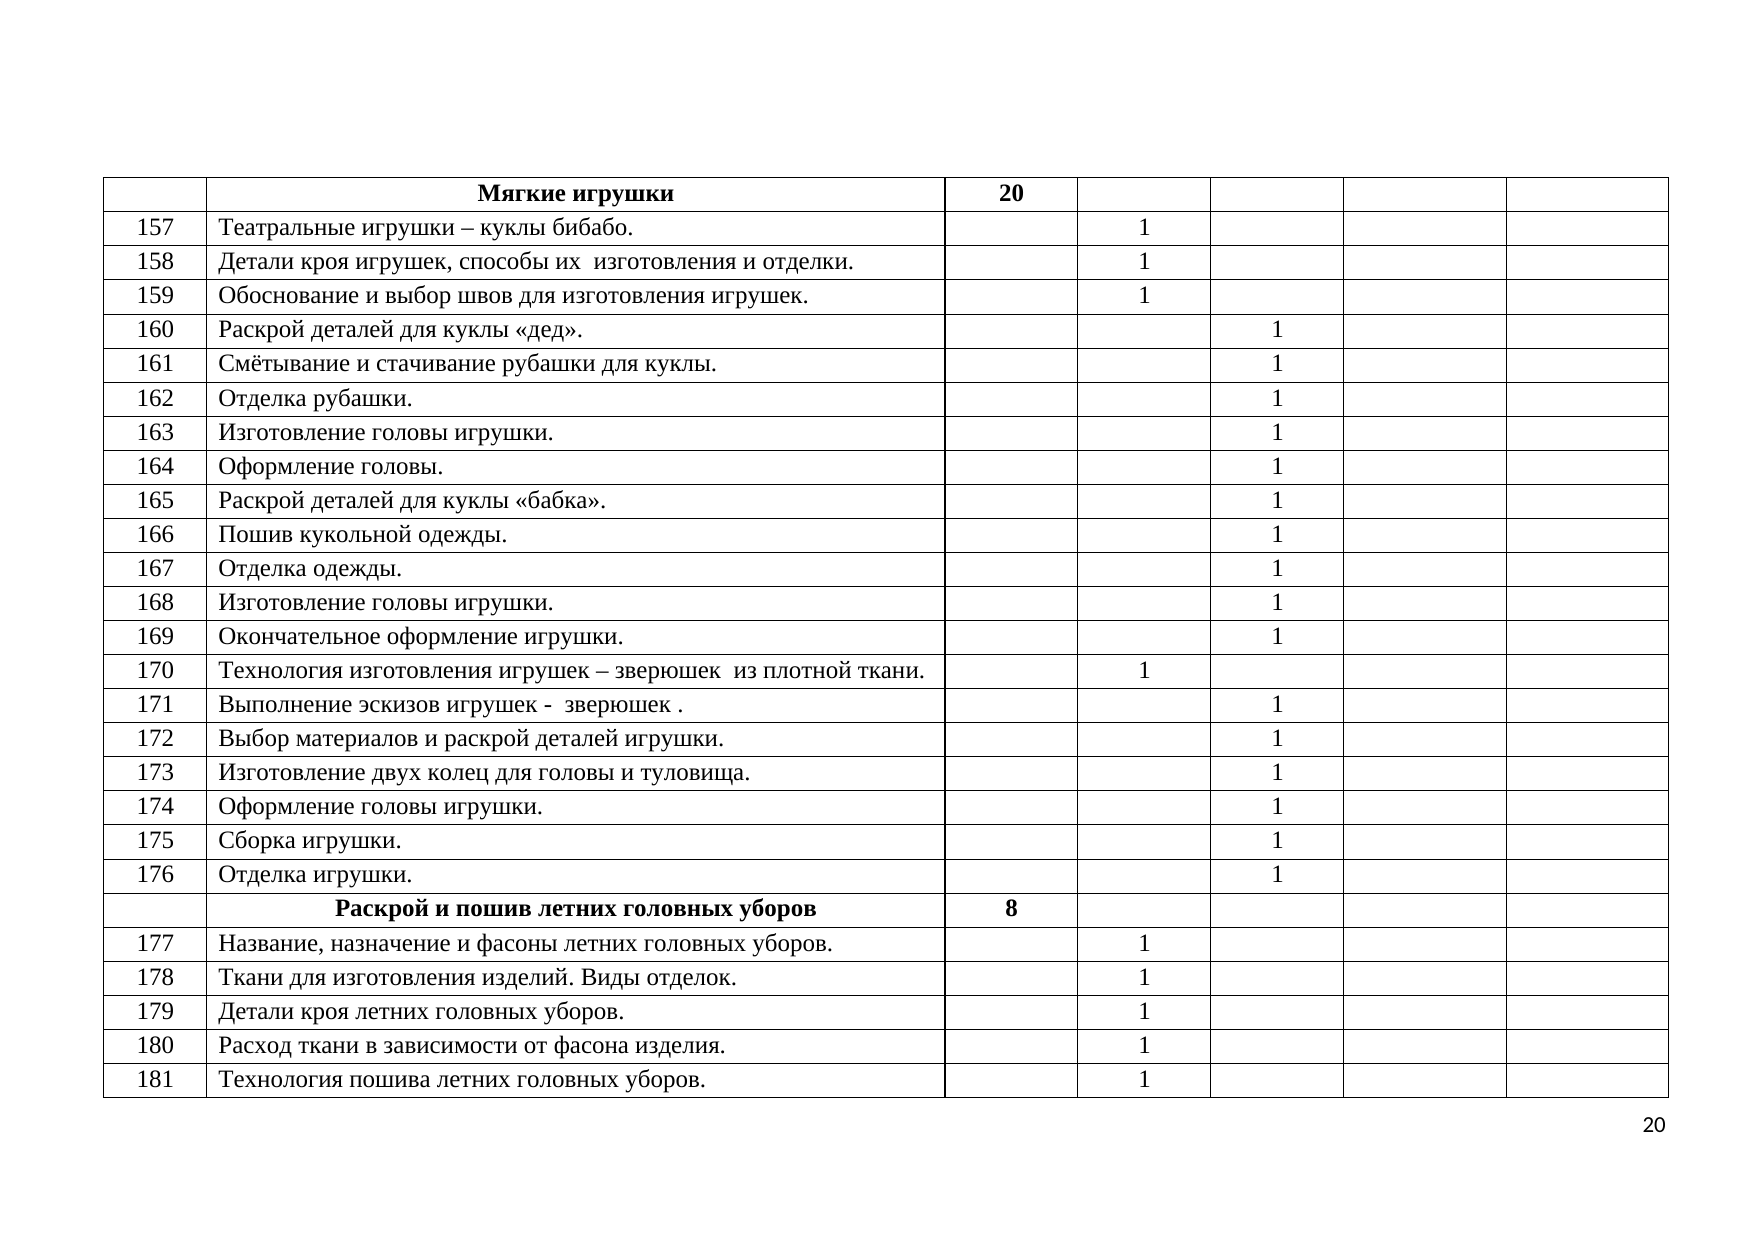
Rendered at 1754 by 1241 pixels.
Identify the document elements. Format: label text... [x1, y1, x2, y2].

table_cell 170 [104, 655, 206, 688]
table_cell Пошив кукольной одежды. [207, 519, 944, 552]
table_cell [1078, 553, 1210, 586]
table_cell Оформление головы игрушки. [207, 791, 944, 824]
table_cell [1211, 280, 1343, 313]
table_cell 1 [1211, 553, 1343, 586]
table_cell 175 [104, 825, 206, 858]
table_cell 8 [946, 894, 1077, 927]
table_cell 169 [104, 621, 206, 654]
table_cell 1 [1211, 689, 1343, 722]
table_cell [1507, 928, 1668, 961]
table_cell [1078, 315, 1210, 347]
table_cell [1344, 689, 1506, 722]
table_cell 161 [104, 349, 206, 382]
table_cell 1 [1211, 791, 1343, 824]
table_cell 1 [1211, 417, 1343, 450]
table_cell [1507, 212, 1668, 245]
table_cell [946, 246, 1077, 279]
table_cell [1507, 1030, 1668, 1063]
table_cell [1211, 962, 1343, 995]
table_cell Отделка рубашки. [207, 383, 944, 416]
table_cell [1344, 315, 1506, 347]
table_cell [946, 212, 1077, 245]
table_cell [1344, 212, 1506, 245]
table_cell [1507, 383, 1668, 416]
table_cell [1344, 178, 1506, 211]
table_cell [1078, 451, 1210, 484]
table_cell [946, 860, 1077, 892]
table_cell Расход ткани в зависимости от фасона изделия. [207, 1030, 944, 1063]
table_cell [946, 928, 1077, 961]
table_cell 1 [1211, 315, 1343, 347]
table_cell [946, 280, 1077, 313]
table_cell 176 [104, 860, 206, 892]
table_cell [1344, 621, 1506, 654]
table_cell Раскрой деталей для куклы «бабка». [207, 485, 944, 518]
table_cell 1 [1078, 996, 1210, 1029]
table_cell [1507, 587, 1668, 620]
table_cell 1 [1211, 621, 1343, 654]
table_cell [946, 451, 1077, 484]
table_cell 174 [104, 791, 206, 824]
table_cell Раскрой деталей для куклы «дед». [207, 315, 944, 347]
table_cell [1507, 280, 1668, 313]
table_cell [1344, 383, 1506, 416]
table_cell [1507, 894, 1668, 927]
table_cell [946, 485, 1077, 518]
table_cell 180 [104, 1030, 206, 1063]
table_cell [1507, 791, 1668, 824]
table_cell [1344, 587, 1506, 620]
table_cell [1507, 485, 1668, 518]
table_cell [1211, 1064, 1343, 1097]
table_cell [946, 519, 1077, 552]
table_cell [1344, 962, 1506, 995]
table_cell [946, 1064, 1077, 1097]
table_cell [1211, 928, 1343, 961]
table_cell 177 [104, 928, 206, 961]
table_cell 1 [1211, 860, 1343, 892]
table_cell 1 [1078, 655, 1210, 688]
table_cell [946, 1030, 1077, 1063]
table_cell [1507, 1064, 1668, 1097]
table_cell [1078, 178, 1210, 211]
table_cell [1078, 417, 1210, 450]
table_cell [1211, 1030, 1343, 1063]
table_cell [1507, 655, 1668, 688]
table_cell 168 [104, 587, 206, 620]
table_cell [1211, 894, 1343, 927]
table_cell [946, 962, 1077, 995]
table_cell [1078, 587, 1210, 620]
table_cell [946, 383, 1077, 416]
table_cell Театральные игрушки – куклы бибабо. [207, 212, 944, 245]
table_cell [1078, 894, 1210, 927]
table_cell 171 [104, 689, 206, 722]
table_cell [1507, 349, 1668, 382]
table_cell 1 [1078, 212, 1210, 245]
table_cell 1 [1211, 723, 1343, 756]
table_cell Технология изготовления игрушек – зверюшек из плотной ткани. [207, 655, 944, 688]
table_cell [946, 315, 1077, 347]
table_cell 1 [1211, 485, 1343, 518]
table_cell 163 [104, 417, 206, 450]
table_cell [1344, 349, 1506, 382]
table_cell [1078, 825, 1210, 858]
table_cell [1344, 996, 1506, 1029]
table_cell [946, 791, 1077, 824]
table_cell [1507, 825, 1668, 858]
table_cell [1078, 723, 1210, 756]
table_cell [1507, 315, 1668, 347]
table_cell 162 [104, 383, 206, 416]
table_cell [1344, 246, 1506, 279]
table_cell 1 [1078, 962, 1210, 995]
table_cell 172 [104, 723, 206, 756]
table_cell 1 [1078, 1030, 1210, 1063]
table_cell [946, 689, 1077, 722]
table_cell 1 [1211, 349, 1343, 382]
table_cell Смётывание и стачивание рубашки для куклы. [207, 349, 944, 382]
table_cell [1344, 280, 1506, 313]
table_cell 158 [104, 246, 206, 279]
table_cell 20 [946, 178, 1077, 211]
table_cell [946, 621, 1077, 654]
table_cell [1078, 860, 1210, 892]
table_cell [1344, 1064, 1506, 1097]
table_cell [1507, 451, 1668, 484]
table_cell Детали кроя летних головных уборов. [207, 996, 944, 1029]
table_cell 181 [104, 1064, 206, 1097]
table_cell [1344, 860, 1506, 892]
table_cell [946, 723, 1077, 756]
table_cell 1 [1078, 280, 1210, 313]
table_cell [1507, 178, 1668, 211]
table_cell [1344, 928, 1506, 961]
table_cell 159 [104, 280, 206, 313]
table_cell [1507, 246, 1668, 279]
table_cell [946, 417, 1077, 450]
table_cell Ткани для изготовления изделий. Виды отделок. [207, 962, 944, 995]
table_cell Сборка игрушки. [207, 825, 944, 858]
table_cell [1078, 689, 1210, 722]
table_cell [1078, 519, 1210, 552]
table_cell [1507, 757, 1668, 790]
table_cell Изготовление головы игрушки. [207, 417, 944, 450]
table_cell [946, 996, 1077, 1029]
table_cell Технология пошива летних головных уборов. [207, 1064, 944, 1097]
table_cell [1507, 723, 1668, 756]
table_cell [1211, 655, 1343, 688]
table_cell Окончательное оформление игрушки. [207, 621, 944, 654]
table_cell Изготовление головы игрушки. [207, 587, 944, 620]
table_cell [1507, 996, 1668, 1029]
table_cell [1344, 655, 1506, 688]
table_cell [1507, 621, 1668, 654]
table_cell 1 [1078, 1064, 1210, 1097]
table_cell 160 [104, 315, 206, 347]
table_cell [1344, 417, 1506, 450]
table_cell 1 [1078, 246, 1210, 279]
table_cell 1 [1211, 757, 1343, 790]
table_cell Оформление головы. [207, 451, 944, 484]
table_cell Детали кроя игрушек, способы их изготовления и отделки. [207, 246, 944, 279]
table_cell [946, 655, 1077, 688]
table_cell [1344, 485, 1506, 518]
table_cell [1078, 757, 1210, 790]
table_cell [946, 825, 1077, 858]
table_cell 166 [104, 519, 206, 552]
table_cell 1 [1211, 383, 1343, 416]
table_cell 179 [104, 996, 206, 1029]
table_cell [1344, 757, 1506, 790]
table_cell [1344, 723, 1506, 756]
table_cell [1344, 553, 1506, 586]
table_cell [946, 553, 1077, 586]
table_cell [946, 349, 1077, 382]
table_cell [1078, 485, 1210, 518]
table_cell [1507, 860, 1668, 892]
table_cell 173 [104, 757, 206, 790]
table_cell 1 [1211, 519, 1343, 552]
table_cell [1344, 519, 1506, 552]
table_cell Название, назначение и фасоны летних головных уборов. [207, 928, 944, 961]
table_cell [1078, 349, 1210, 382]
table_cell 1 [1078, 928, 1210, 961]
table_cell [1211, 246, 1343, 279]
table_cell [104, 178, 206, 211]
table_cell Обоснование и выбор швов для изготовления игрушек. [207, 280, 944, 313]
table_cell [1507, 553, 1668, 586]
table_cell [1344, 791, 1506, 824]
table_cell 1 [1211, 825, 1343, 858]
table_cell [1211, 212, 1343, 245]
table_cell [1211, 178, 1343, 211]
table_cell 164 [104, 451, 206, 484]
table_cell [1507, 689, 1668, 722]
table_cell [1078, 621, 1210, 654]
table_cell [1078, 791, 1210, 824]
table_cell Изготовление двух колец для головы и туловища. [207, 757, 944, 790]
table_cell Раскрой и пошив летних головных уборов [207, 894, 944, 927]
table_cell Отделка игрушки. [207, 860, 944, 892]
table_cell [946, 757, 1077, 790]
table_cell [1078, 383, 1210, 416]
table_cell [1507, 519, 1668, 552]
table_cell [1507, 962, 1668, 995]
table_cell [1211, 996, 1343, 1029]
table_cell [1344, 825, 1506, 858]
table_cell [104, 894, 206, 927]
table_cell [1344, 894, 1506, 927]
table_cell [946, 587, 1077, 620]
table_cell [1507, 417, 1668, 450]
table_cell 1 [1211, 451, 1343, 484]
table_cell Выполнение эскизов игрушек - зверюшек . [207, 689, 944, 722]
table_cell 157 [104, 212, 206, 245]
table_cell 178 [104, 962, 206, 995]
table_cell 165 [104, 485, 206, 518]
table_cell [1344, 1030, 1506, 1063]
table_cell Мягкие игрушки [207, 178, 944, 211]
table_cell Выбор материалов и раскрой деталей игрушки. [207, 723, 944, 756]
table_cell 167 [104, 553, 206, 586]
table_cell [1344, 451, 1506, 484]
table_cell 1 [1211, 587, 1343, 620]
table_cell Отделка одежды. [207, 553, 944, 586]
